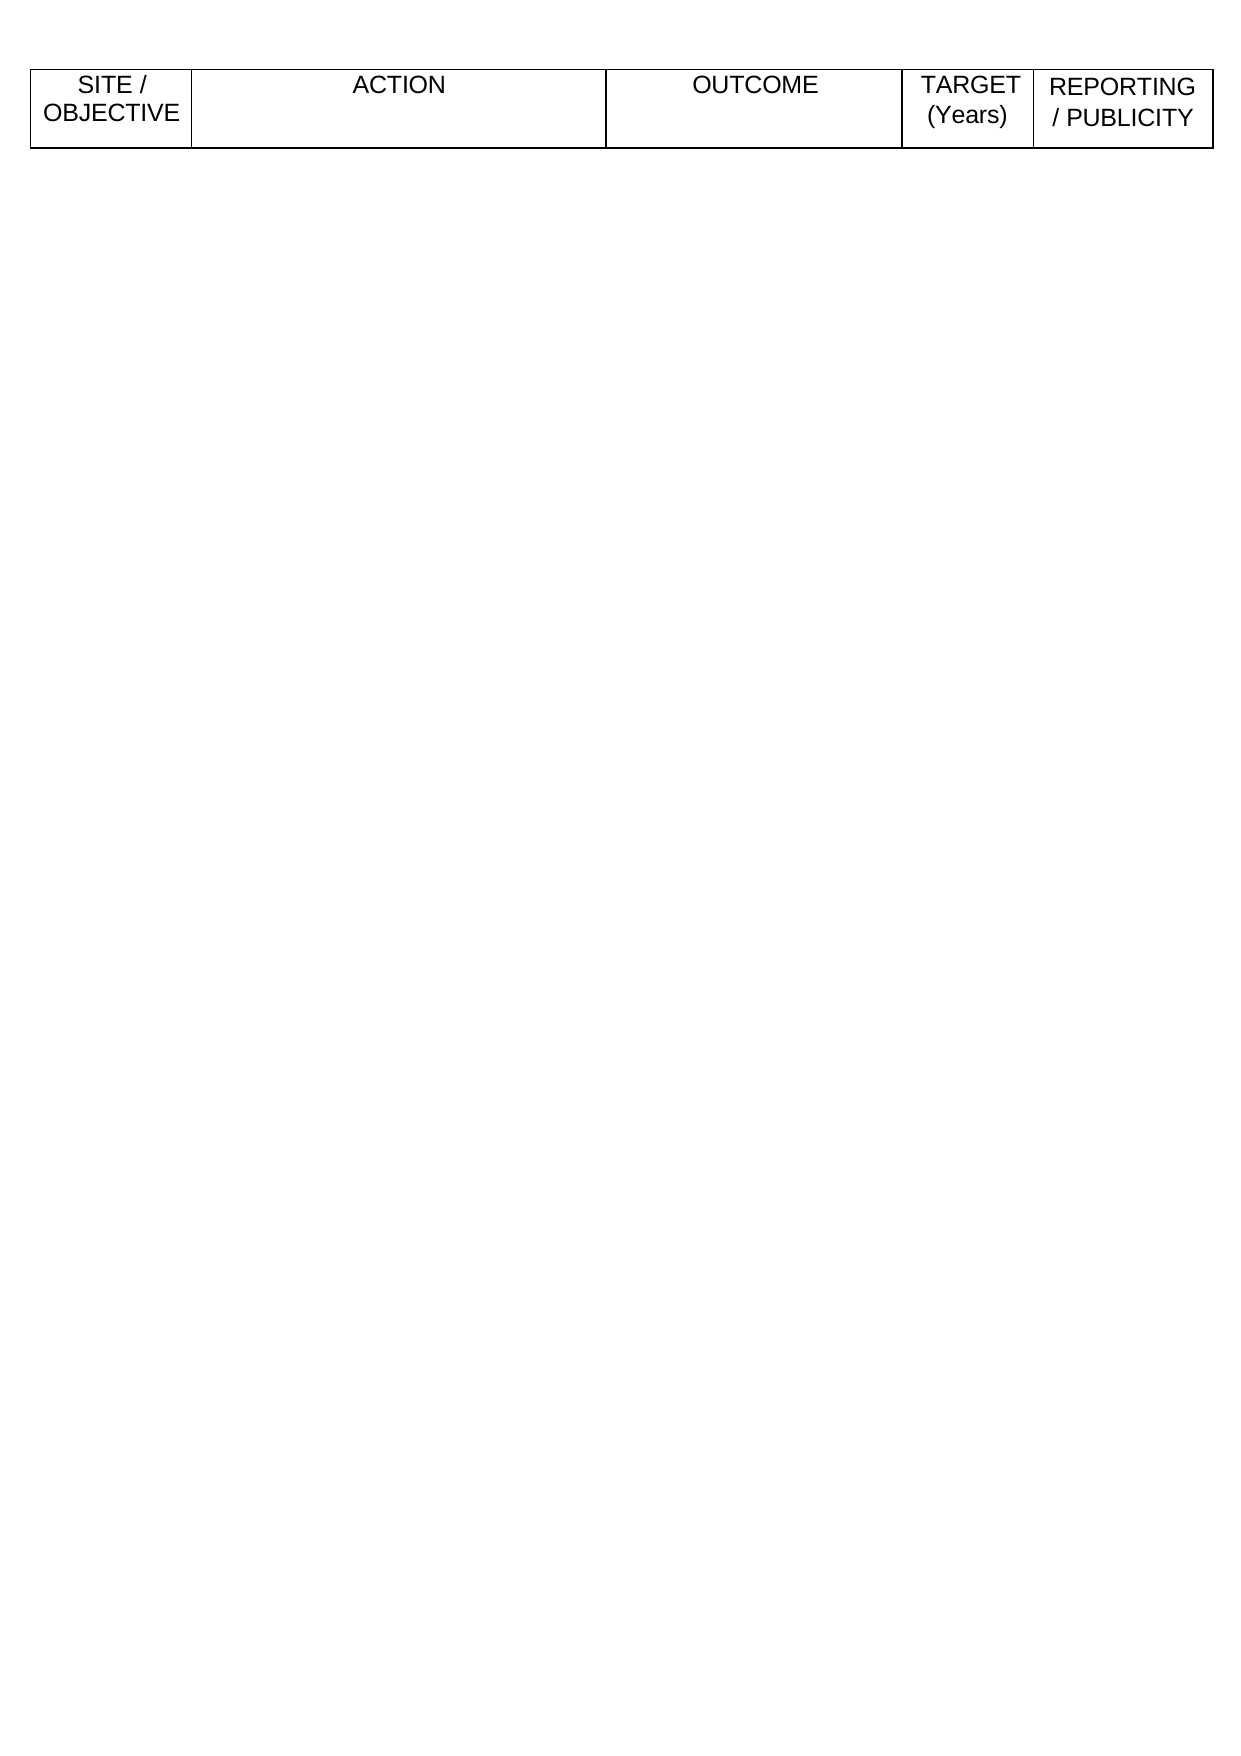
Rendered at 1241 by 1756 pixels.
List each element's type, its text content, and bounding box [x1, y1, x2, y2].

table_header SITE / OBJECTIVE [31, 70, 191, 147]
table_header ACTION [192, 70, 605, 147]
table_header REPORTING / PUBLICITY [1034, 70, 1212, 147]
table_header OUTCOME [607, 70, 901, 147]
table_header TARGET (Years) [903, 70, 1033, 147]
